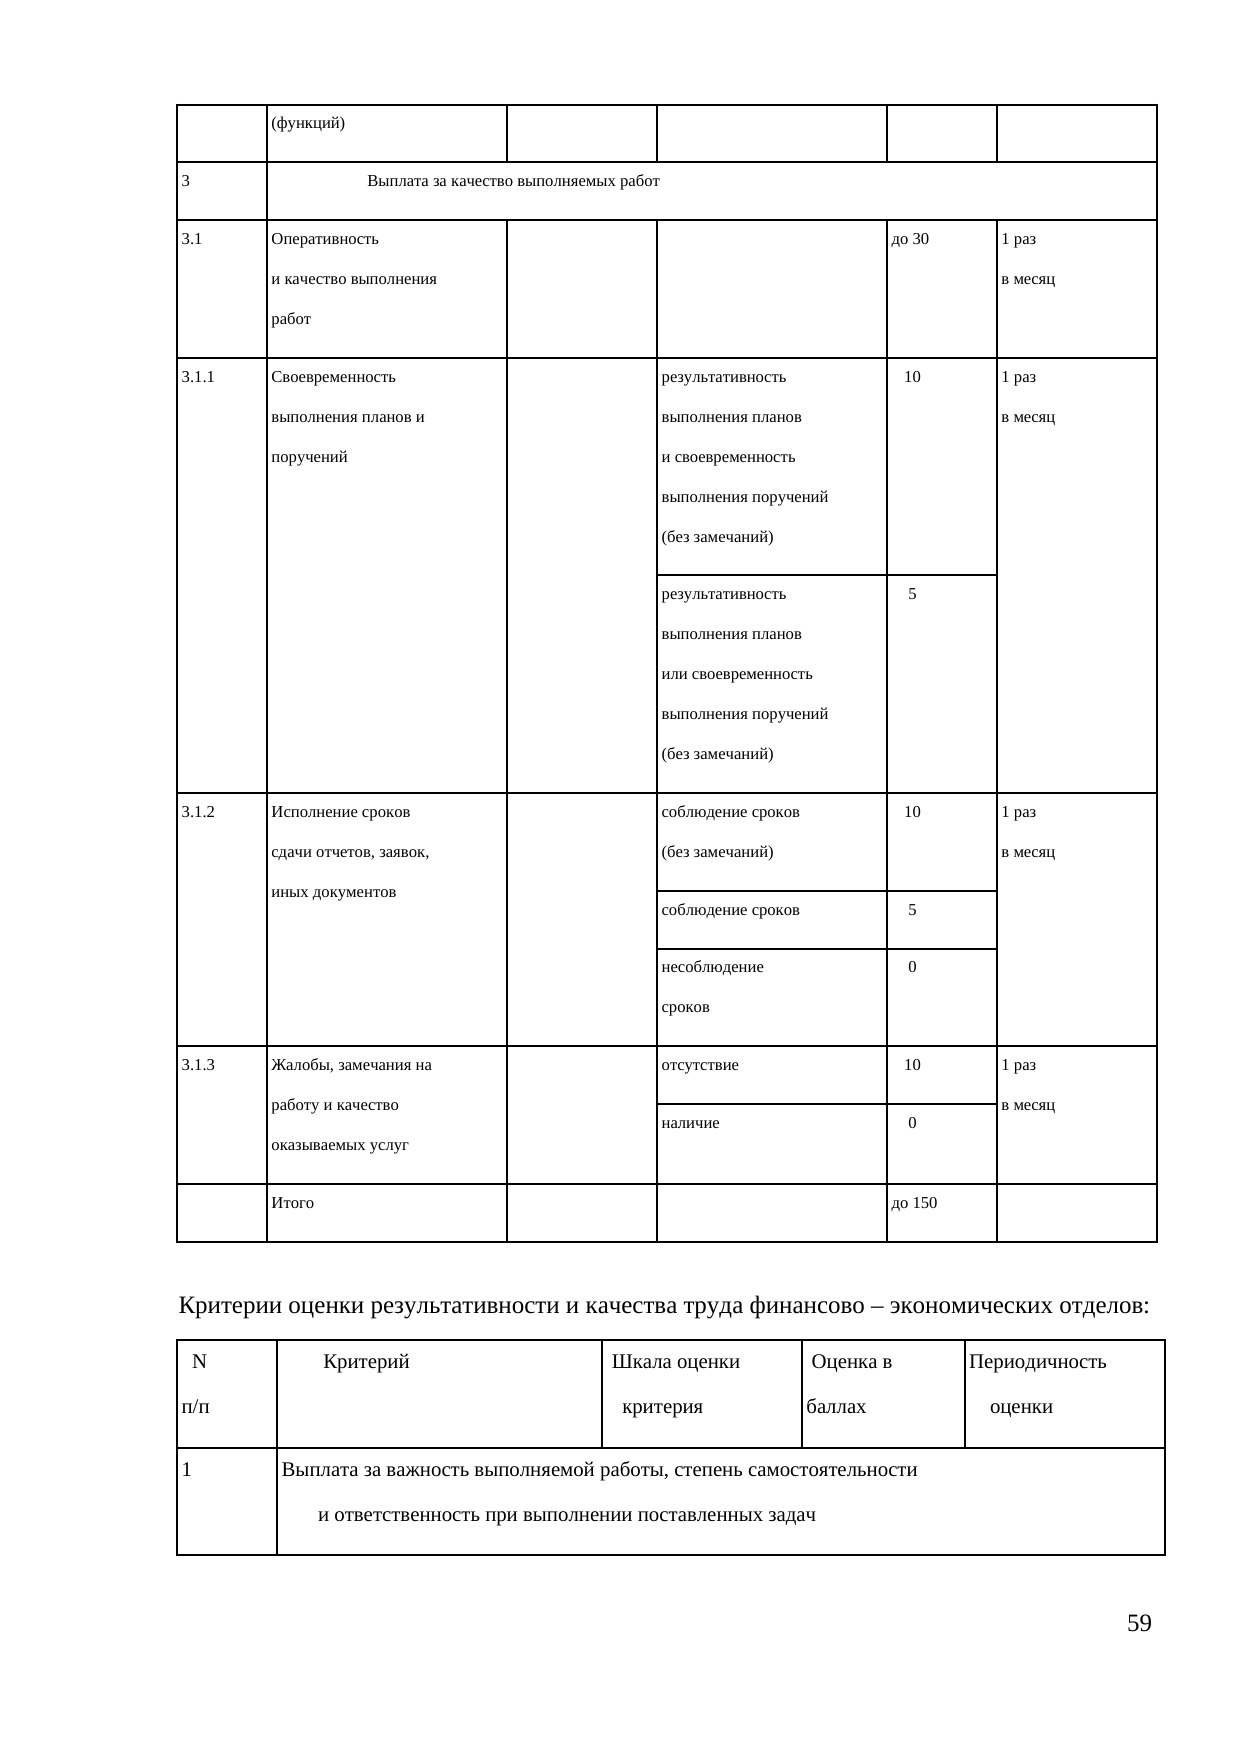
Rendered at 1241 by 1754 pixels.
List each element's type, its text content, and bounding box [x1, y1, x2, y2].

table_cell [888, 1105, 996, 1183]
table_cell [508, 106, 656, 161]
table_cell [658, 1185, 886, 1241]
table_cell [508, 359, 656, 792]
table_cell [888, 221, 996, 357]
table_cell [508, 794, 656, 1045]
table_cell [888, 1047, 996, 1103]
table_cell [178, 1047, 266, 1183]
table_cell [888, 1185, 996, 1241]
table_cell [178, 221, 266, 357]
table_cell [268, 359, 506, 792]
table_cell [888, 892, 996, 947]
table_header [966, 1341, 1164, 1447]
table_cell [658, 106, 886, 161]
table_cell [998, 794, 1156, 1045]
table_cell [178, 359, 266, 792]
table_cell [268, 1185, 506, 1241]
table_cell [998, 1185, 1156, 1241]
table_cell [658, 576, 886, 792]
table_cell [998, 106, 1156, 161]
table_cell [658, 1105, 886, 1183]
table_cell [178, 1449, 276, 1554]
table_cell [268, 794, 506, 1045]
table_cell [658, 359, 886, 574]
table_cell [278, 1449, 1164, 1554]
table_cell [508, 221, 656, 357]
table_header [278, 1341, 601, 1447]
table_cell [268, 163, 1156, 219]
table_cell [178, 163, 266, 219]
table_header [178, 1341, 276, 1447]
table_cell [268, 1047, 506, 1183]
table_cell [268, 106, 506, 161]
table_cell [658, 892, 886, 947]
text Критерии оценки результативности и качества труда финансово – экономических отделов: [177, 1290, 1152, 1318]
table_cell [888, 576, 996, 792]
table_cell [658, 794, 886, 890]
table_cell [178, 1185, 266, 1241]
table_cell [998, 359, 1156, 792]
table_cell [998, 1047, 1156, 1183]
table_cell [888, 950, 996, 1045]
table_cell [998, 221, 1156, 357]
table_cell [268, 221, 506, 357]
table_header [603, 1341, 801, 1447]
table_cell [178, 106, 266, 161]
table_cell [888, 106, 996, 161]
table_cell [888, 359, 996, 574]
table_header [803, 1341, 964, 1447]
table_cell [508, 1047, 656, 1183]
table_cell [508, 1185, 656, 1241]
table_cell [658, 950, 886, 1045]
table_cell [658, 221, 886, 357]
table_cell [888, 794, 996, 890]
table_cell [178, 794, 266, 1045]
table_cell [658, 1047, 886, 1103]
